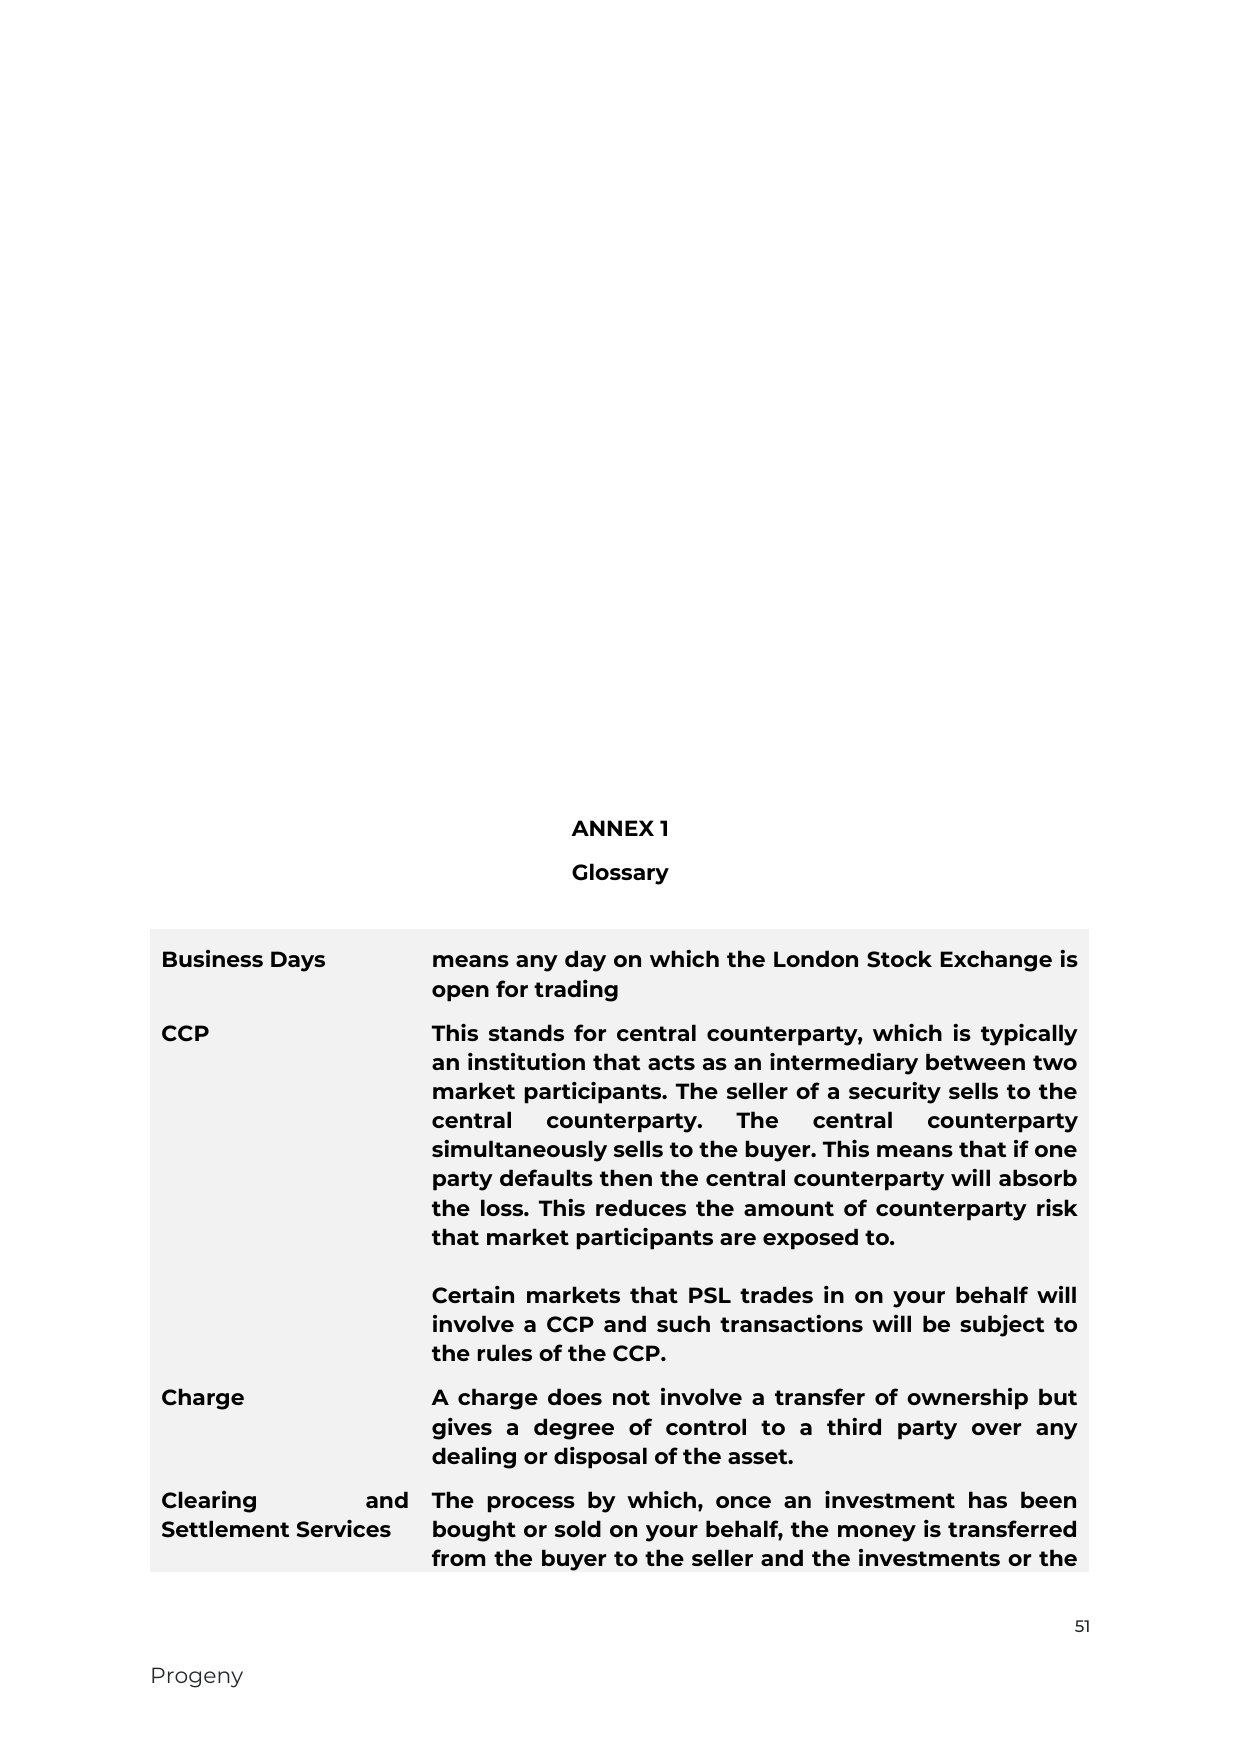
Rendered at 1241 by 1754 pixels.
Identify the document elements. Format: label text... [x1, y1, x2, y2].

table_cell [150, 1470, 420, 1572]
table_header Business Days [150, 929, 420, 1002]
table_cell A charge does not involve a transfer of ownership but gives a degree of control to a third party over any dealing or disposal of the asset. [420, 1367, 1089, 1469]
list Glossary [150, 856, 1090, 885]
table_cell CCP [150, 1003, 420, 1367]
table_header means any day on which the London Stock Exchange is open for trading [420, 929, 1089, 1002]
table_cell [420, 1470, 1089, 1572]
table_cell Charge [150, 1367, 420, 1469]
list ANNEX 1 [150, 812, 1090, 841]
table_cell This stands for central counterparty, which is typically an institution that acts as an intermediary between two market participants. The seller of a security sells to the central counterparty. The central counterparty simultaneously sells to the buyer. This means that if one party defaults then the central counterparty will absorb the loss. This reduces the amount of counterparty risk that market participants are exposed to. Certain markets that PSL trades in on your behalf will involve a CCP and such transactions will be subject to the rules of the CCP. [420, 1003, 1089, 1367]
